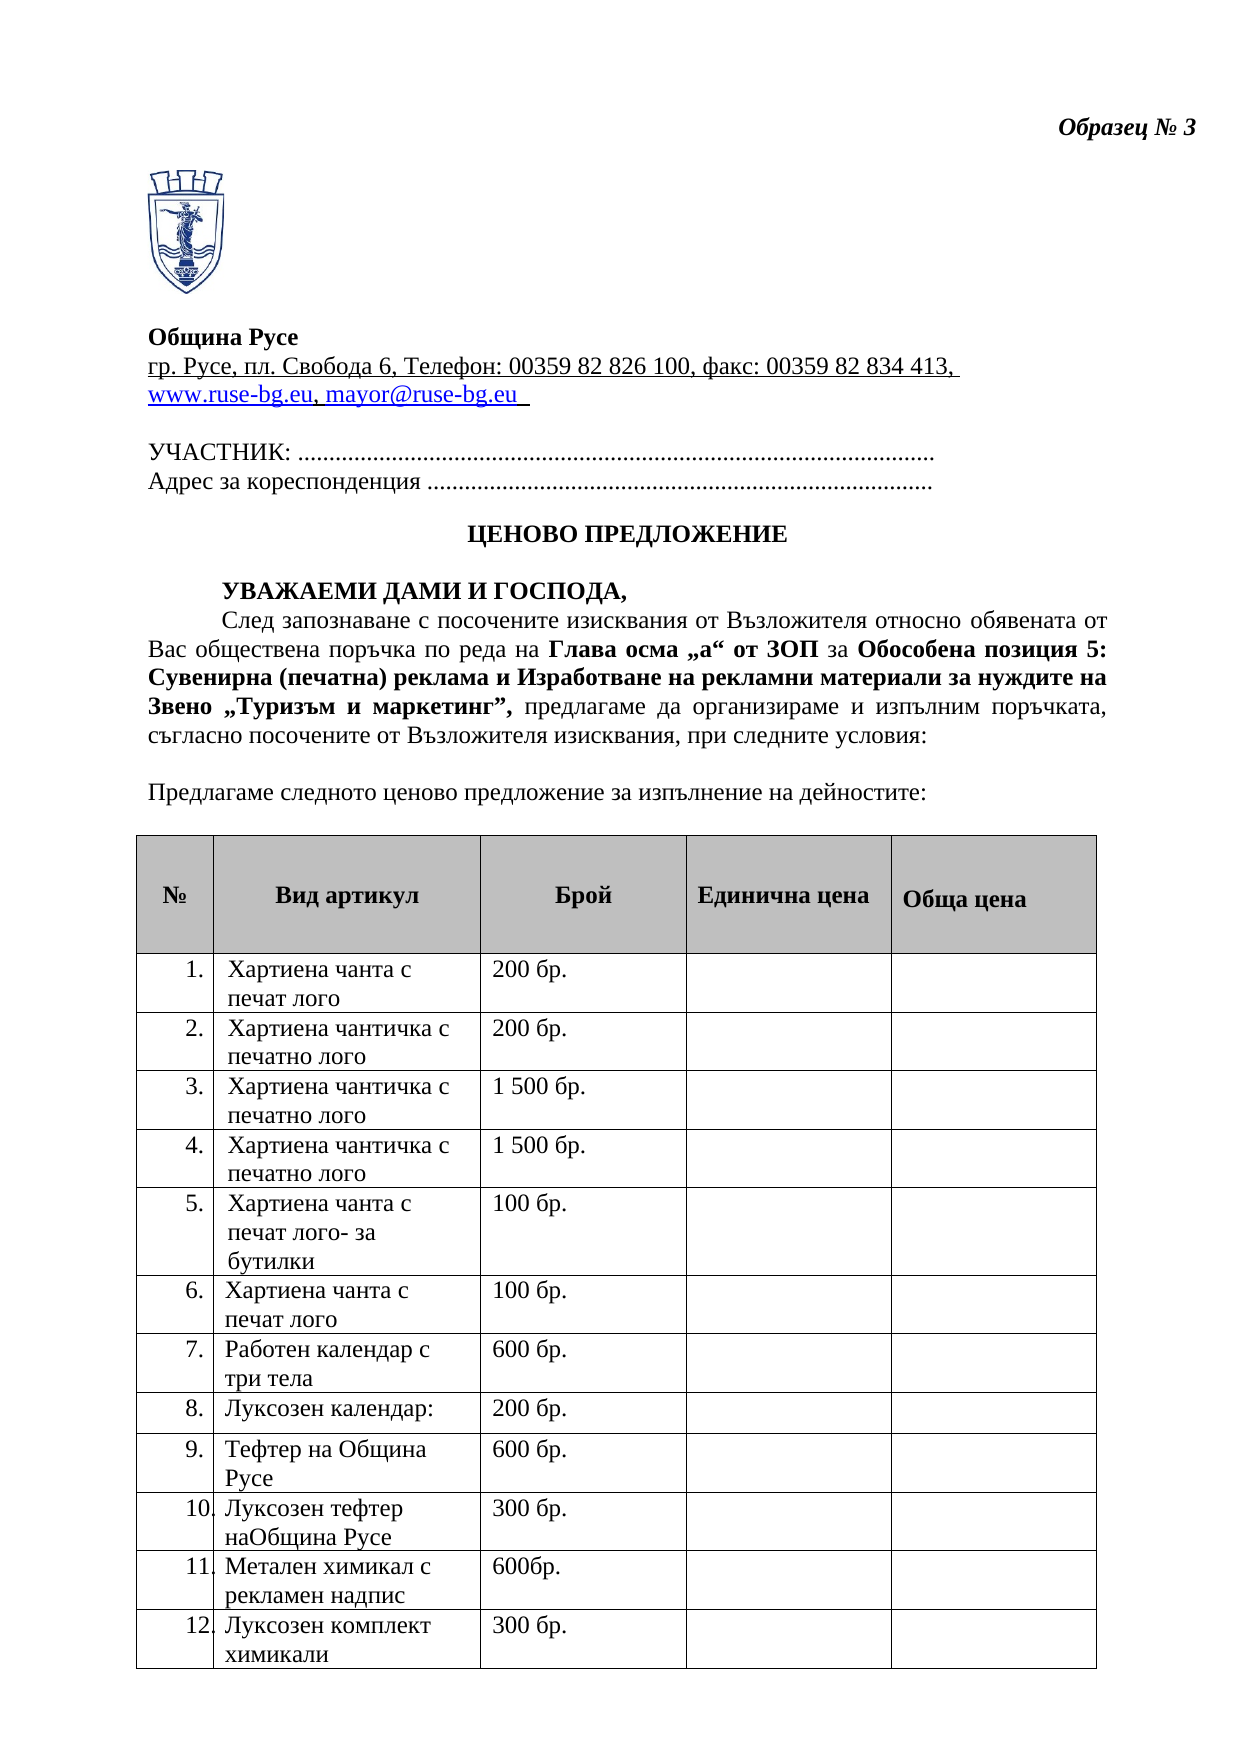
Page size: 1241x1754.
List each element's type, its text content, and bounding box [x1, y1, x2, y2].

table_cell [892, 954, 1096, 1012]
table_cell [137, 954, 213, 1012]
table_cell Луксозен комплект химикали [214, 1610, 480, 1667]
table_cell Луксозен календар: [214, 1393, 480, 1433]
table_cell 600 бр. [481, 1334, 686, 1392]
table_cell [687, 1610, 891, 1667]
table_cell Хартиена чанта с печат лого [214, 1276, 480, 1333]
text Адрес за кореспонденция ................................................................................. [73, 466, 1196, 494]
table_cell [892, 1493, 1096, 1550]
table_cell [892, 1393, 1096, 1433]
text Образец № 3 [811, 112, 1196, 141]
table_cell 300 бр. [481, 1610, 686, 1667]
table_cell 200 бр. [481, 1013, 686, 1070]
table_cell [892, 1013, 1096, 1070]
table_cell [892, 1276, 1096, 1333]
table_cell [137, 1610, 213, 1667]
table_header № [137, 836, 213, 953]
table_cell [687, 1434, 891, 1492]
table_header Единична цена [687, 836, 891, 953]
table_cell Работен календар с три тела [214, 1334, 480, 1392]
text Предлагаме следното ценово предложение за изпълнение на дейностите: [148, 777, 1107, 806]
table_cell 600 бр. [481, 1434, 686, 1492]
table_cell Хартиена чанта с печат лого [214, 954, 480, 1012]
table_cell [892, 1434, 1096, 1492]
text След запознаване с посочените изисквания от Възложителя относно обявената от Вас обществена поръчка по реда на Глава осма „а“ от ЗОП за Обособена позиция 5: Сувенирна (печатна) реклама и Изработване на рекламни материали за нуждите на Звено „Туризъм и маркетинг”, предлагаме да организираме и изпълним поръчката, съгласно посочените от Възложителя изисквания, при следните условия: [148, 605, 1107, 749]
table_cell [687, 954, 891, 1012]
table_header Вид артикул [214, 836, 480, 953]
table_cell [687, 1551, 891, 1609]
table_cell [892, 1188, 1096, 1274]
table_cell [687, 1334, 891, 1392]
table_cell 1 500 бр. [481, 1071, 686, 1129]
table_cell 100 бр. [481, 1276, 686, 1333]
table_header Обща цена [892, 836, 1096, 953]
table_cell [687, 1393, 891, 1433]
table_cell [892, 1334, 1096, 1392]
table_cell [137, 1493, 213, 1550]
text УЧАСТНИК: ...................................................................................................... [73, 437, 1196, 466]
table_cell [137, 1434, 213, 1492]
table_cell [137, 1393, 213, 1433]
table_cell [687, 1013, 891, 1070]
table_cell [687, 1188, 891, 1274]
table_cell [137, 1188, 213, 1274]
text гр. Русе, пл. Свобода 6, Телефон: 00359 82 826 100, факс: 00359 82 834 413, [148, 351, 1107, 379]
text УВАЖАЕМИ ДАМИ И ГОСПОДА, [148, 576, 1107, 605]
table_cell 200 бр. [481, 954, 686, 1012]
table_cell [892, 1130, 1096, 1187]
table_cell 300 бр. [481, 1493, 686, 1550]
picture [147, 170, 225, 294]
text www.ruse-bg.eu, mayor@ruse-bg.eu [148, 379, 1107, 408]
table_cell [892, 1071, 1096, 1129]
text ЦЕНОВО ПРЕДЛОЖЕНИЕ [148, 519, 1107, 547]
table_cell [137, 1071, 213, 1129]
table_cell 600бр. [481, 1551, 686, 1609]
table_cell [137, 1334, 213, 1392]
table_cell [137, 1013, 213, 1070]
table_cell [892, 1610, 1096, 1667]
table_cell Тефтер на Община Русе [214, 1434, 480, 1492]
table_cell [687, 1276, 891, 1333]
table_cell Хартиена чантичка с печатно лого [214, 1013, 480, 1070]
table_cell Хартиена чанта с печат лого- за бутилки [214, 1188, 480, 1274]
table_cell [137, 1130, 213, 1187]
table_cell [137, 1551, 213, 1609]
table_cell 1 500 бр. [481, 1130, 686, 1187]
table_cell Хартиена чантичка с печатно лого [214, 1071, 480, 1129]
table_cell [687, 1493, 891, 1550]
table_cell [687, 1130, 891, 1187]
table_cell Хартиена чантичка с печатно лого [214, 1130, 480, 1187]
table_cell [687, 1071, 891, 1129]
table_cell Метален химикал с рекламен надпис [214, 1551, 480, 1609]
table_cell Луксозен тефтер наОбщина Русе [214, 1493, 480, 1550]
table_cell 200 бр. [481, 1393, 686, 1433]
table_cell 100 бр. [481, 1188, 686, 1274]
text Община Русе [148, 322, 1107, 351]
table_cell [892, 1551, 1096, 1609]
table_cell [137, 1276, 213, 1333]
table_header Брой [481, 836, 686, 953]
